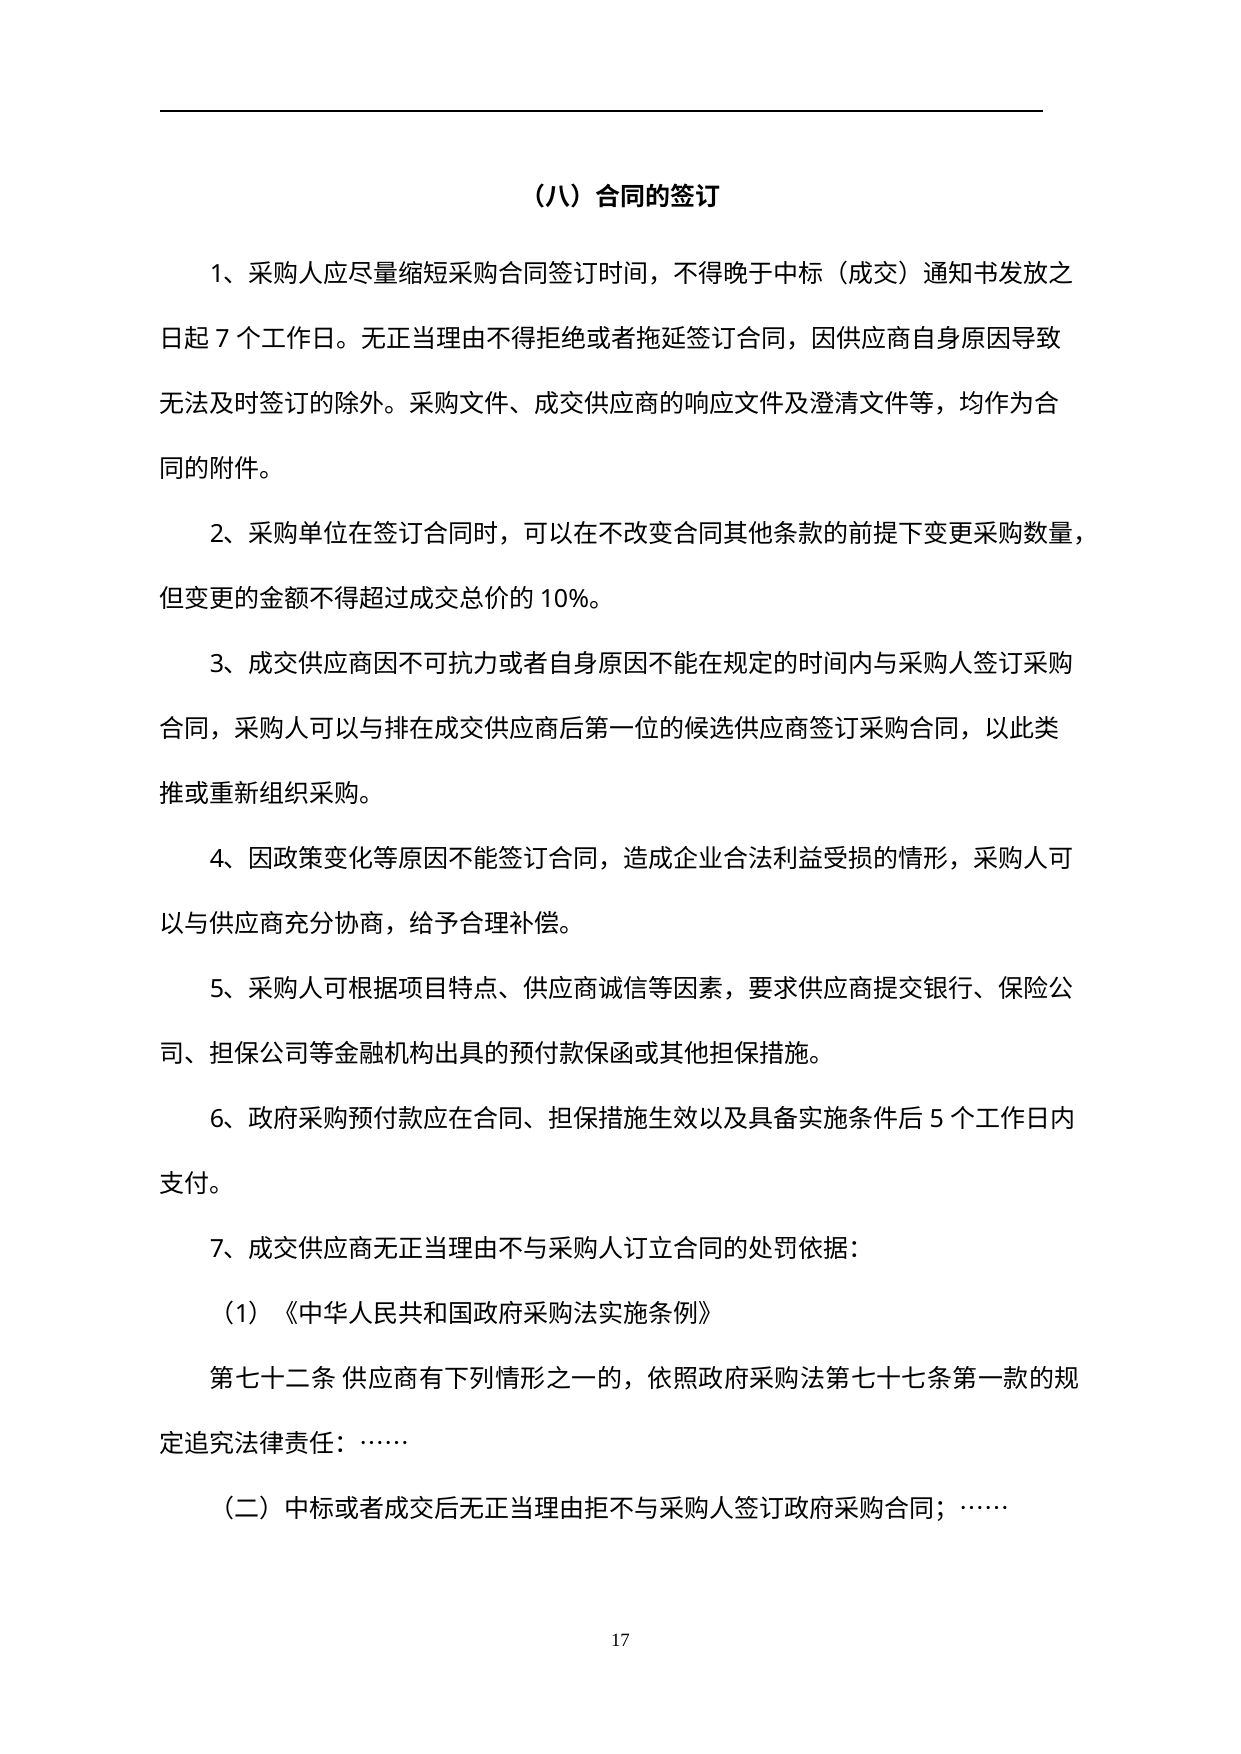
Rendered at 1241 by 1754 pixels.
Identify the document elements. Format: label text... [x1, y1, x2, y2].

text （1）《中华人民共和国政府采购法实施条例》 [159, 1279, 1081, 1344]
text 1、采购人应尽量缩短采购合同签订时间，不得晚于中标（成交）通知书发放之日起 7 个工作日。无正当理由不得拒绝或者拖延签订合同，因供应商自身原因导致无法及时签订的除外。采购文件、成交供应商的响应文件及澄清文件等，均作为合同的附件。 [159, 239, 1081, 499]
text （二）中标或者成交后无正当理由拒不与采购人签订政府采购合同；…… [159, 1474, 1081, 1539]
text 5、采购人可根据项目特点、供应商诚信等因素，要求供应商提交银行、保险公司、担保公司等金融机构出具的预付款保函或其他担保措施。 [159, 954, 1081, 1084]
text 7、成交供应商无正当理由不与采购人订立合同的处罚依据： [159, 1214, 1081, 1279]
text 4、因政策变化等原因不能签订合同，造成企业合法利益受损的情形，采购人可以与供应商充分协商，给予合理补偿。 [159, 824, 1081, 954]
text 2、采购单位在签订合同时，可以在不改变合同其他条款的前提下变更采购数量，但变更的金额不得超过成交总价的10%。 [159, 499, 1081, 629]
subtitle （八）合同的签订 [159, 162, 1081, 227]
text 6、政府采购预付款应在合同、担保措施生效以及具备实施条件后 5 个工作日内支付。 [159, 1084, 1081, 1214]
text 3、成交供应商因不可抗力或者自身原因不能在规定的时间内与采购人签订采购合同，采购人可以与排在成交供应商后第一位的候选供应商签订采购合同，以此类推或重新组织采购。 [159, 629, 1081, 824]
text 第七十二条 供应商有下列情形之一的，依照政府采购法第七十七条第一款的规定追究法律责任：…… [159, 1344, 1081, 1474]
